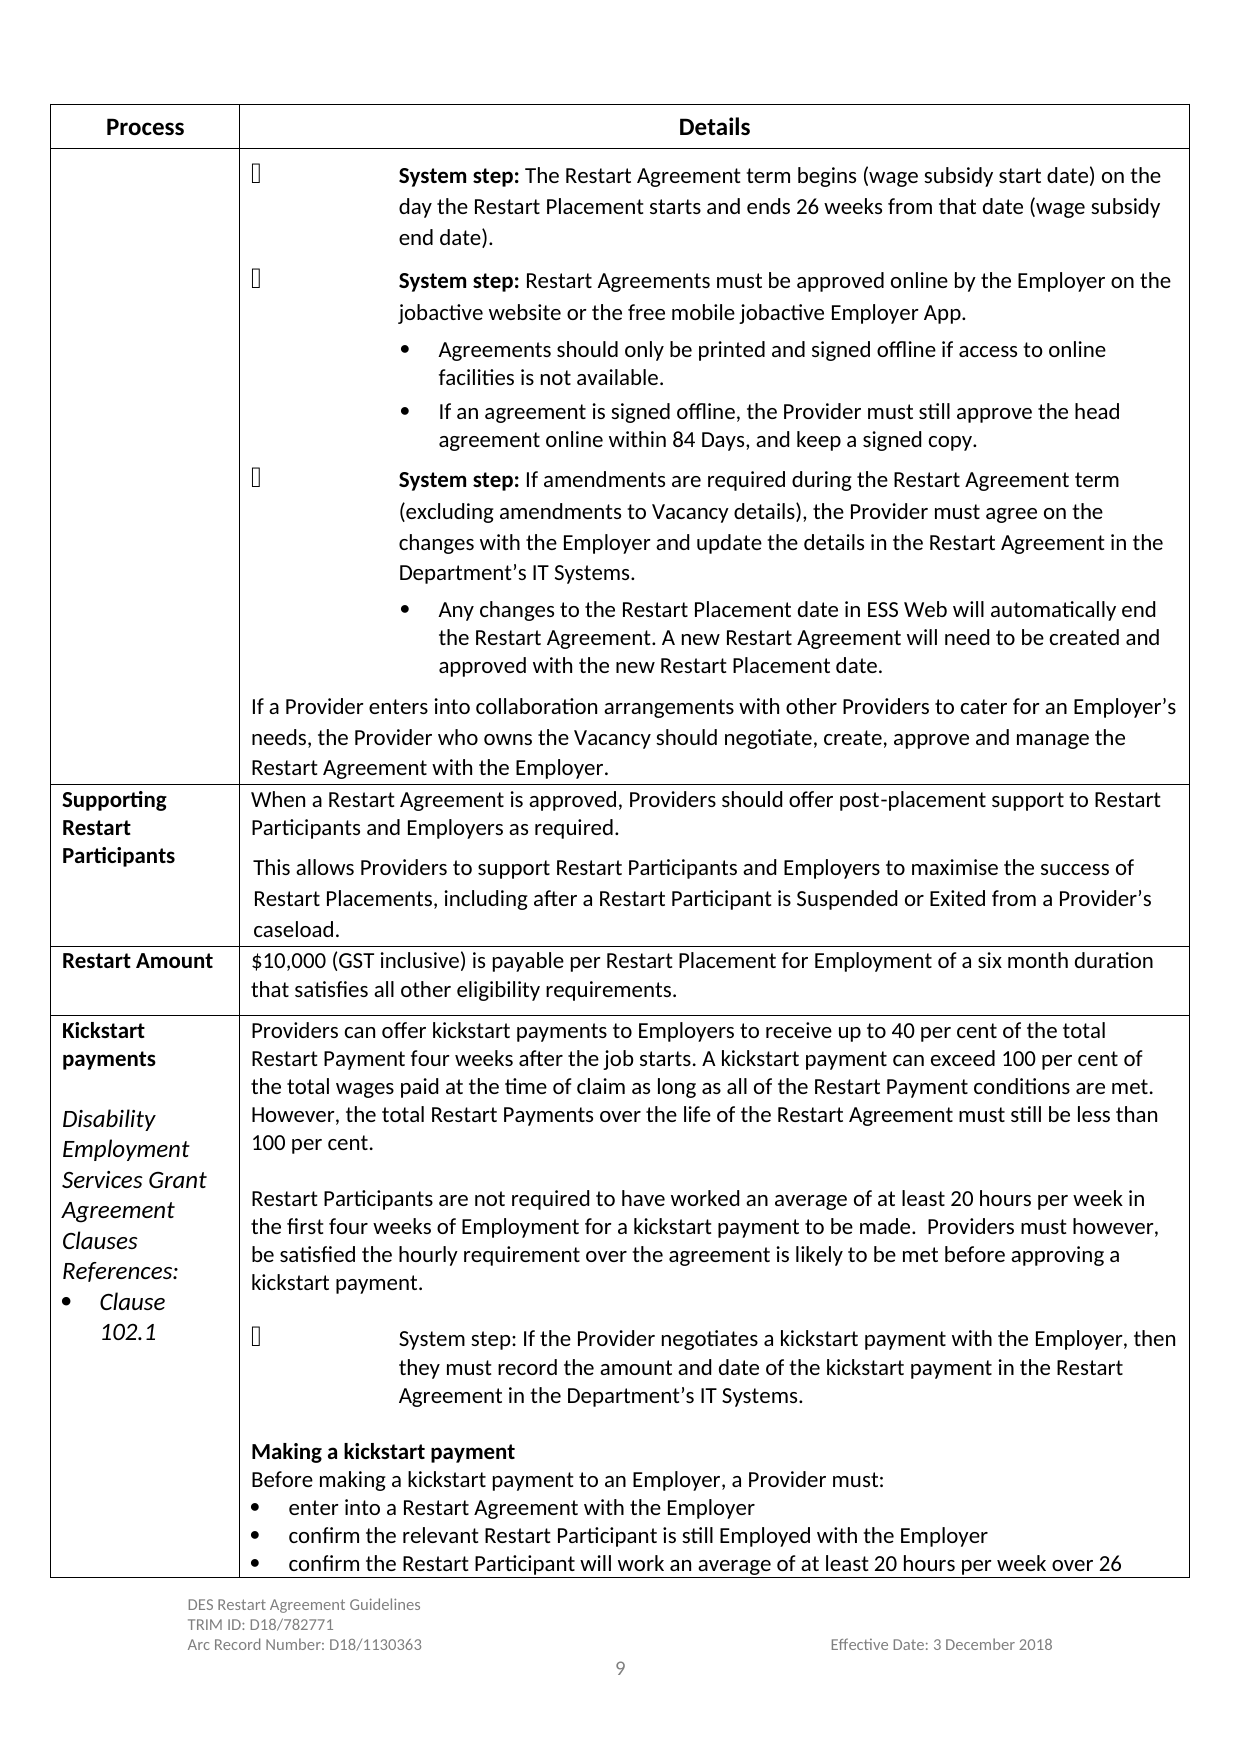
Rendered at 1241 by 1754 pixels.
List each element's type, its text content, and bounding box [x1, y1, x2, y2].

table_cell Supporting Restart Participants [51, 785, 239, 946]
table_cell $10,000 (GST inclusive) is payable per Restart Placement for Employment of a six month duration that satisfies all other eligibility requirements. [240, 947, 1189, 1015]
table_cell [240, 149, 1189, 784]
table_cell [51, 149, 239, 784]
table_header Process [51, 105, 239, 147]
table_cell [240, 1016, 1189, 1577]
table_header Details [240, 105, 1189, 147]
table_cell Restart Amount [51, 947, 239, 1015]
table_cell When a Restart Agreement is approved, Providers should offer post-placement support to Restart Participants and Employers as required. This allows Providers to support Restart Participants and Employers to maximise the success of Restart Placements, including after a Restart Participant is Suspended or Exited from a Provider’s caseload. [240, 785, 1189, 946]
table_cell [51, 1016, 239, 1577]
